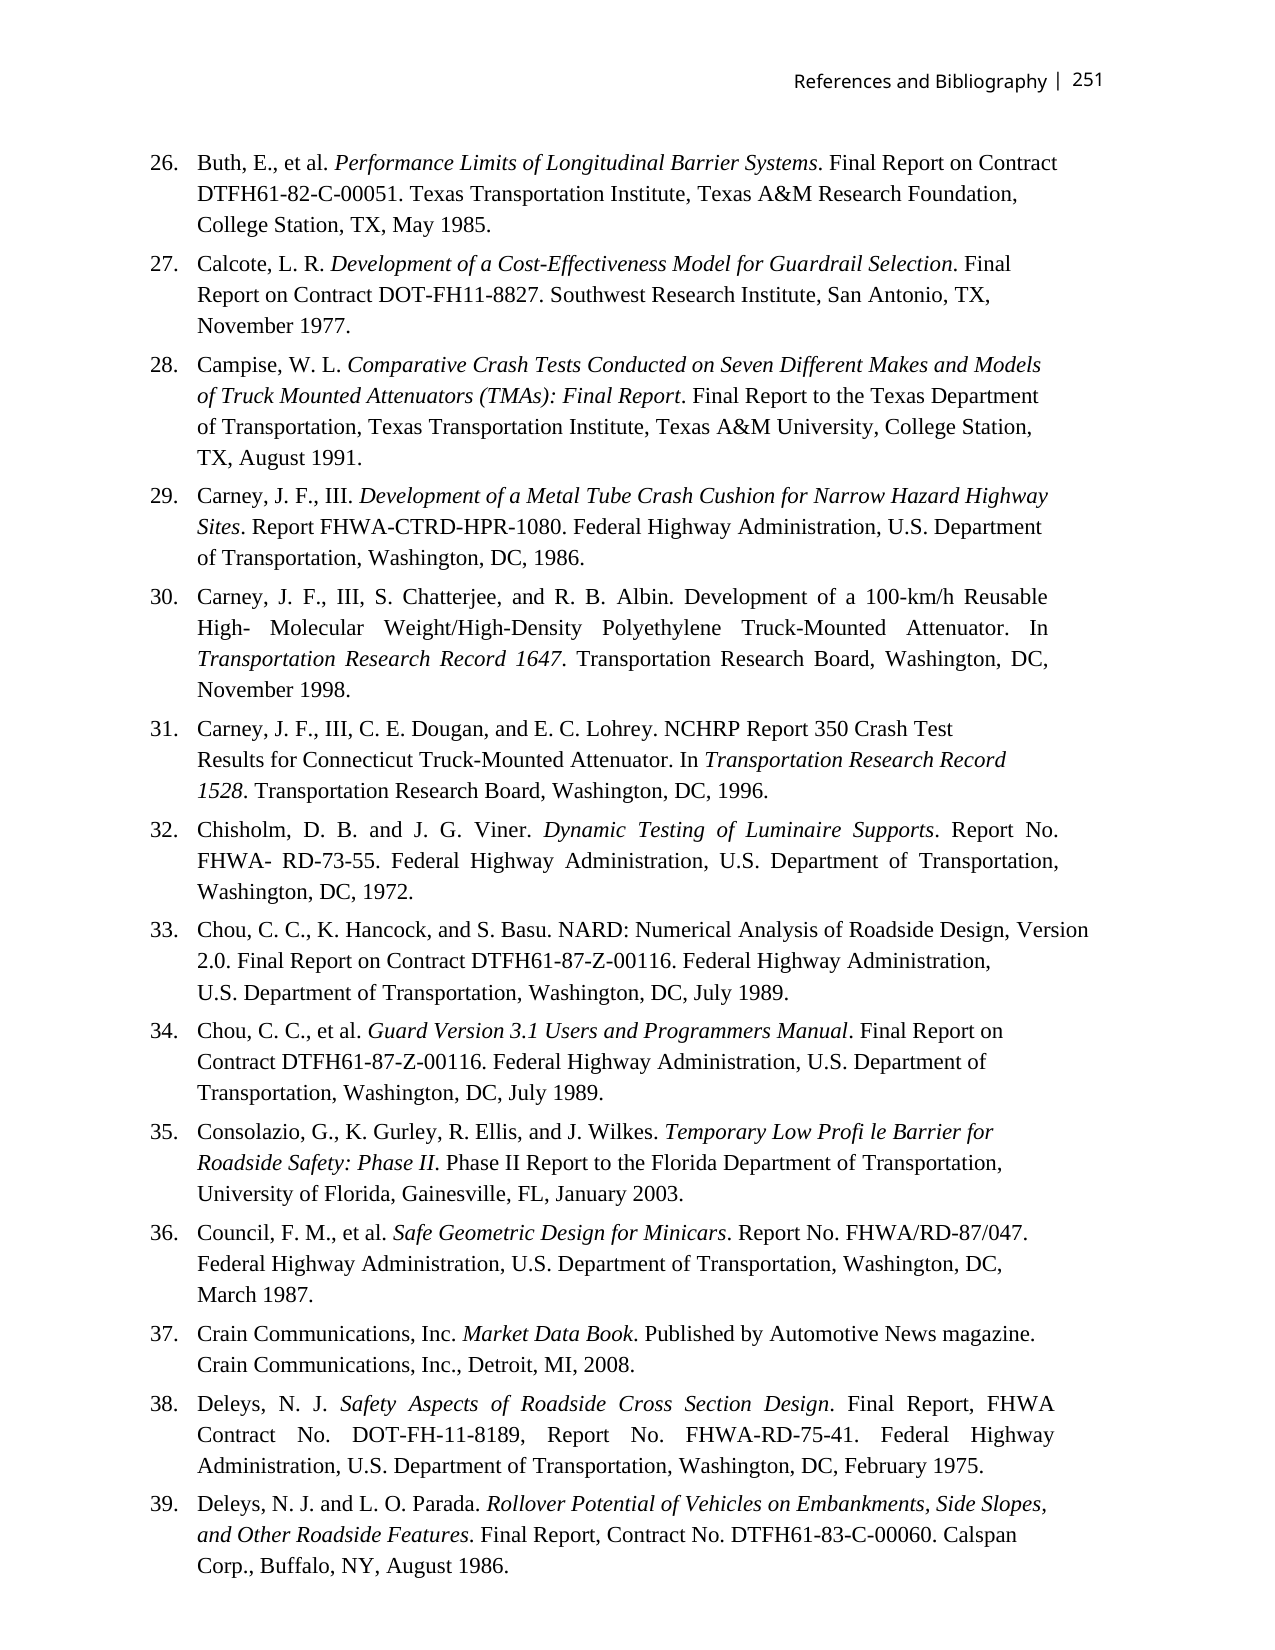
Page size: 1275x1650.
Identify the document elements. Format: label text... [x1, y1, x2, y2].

list Council, F. M., et al. Safe Geometric Design for Minicars. Report No. FHWA/RD-87/047. [150, 1219, 1114, 1245]
text Crain Communications, Inc., Detroit, MI, 2008. [197, 1351, 1096, 1377]
list Chisholm, D. B. and J. G. Viner. Dynamic Testing of Luminaire Supports. Report No. FHWA- RD-73-55. Federal Highway Administration, U.S. Department of Transportation, Washington, DC, 1972. [150, 816, 1059, 904]
list Chou, C. C., K. Hancock, and S. Basu. NARD: Numerical Analysis of Roadside Design, Version [150, 916, 1114, 943]
text References and Bibliography | 251 [137, 67, 1104, 94]
list Buth, E., et al. Performance Limits of Longitudinal Barrier Systems. Final Report on Contract DTFH61-82-C-00051. Texas Transportation Institute, Texas A&M Research Foundation, College Station, TX, May 1985. [150, 149, 1057, 238]
list Consolazio, G., K. Gurley, R. Ellis, and J. Wilkes. Temporary Low Profi le Barrier for Roadside Safety: Phase II. Phase II Report to the Florida Department of Transportation, University of Florida, Gainesville, FL, January 2003. [150, 1118, 1071, 1206]
list Carney, J. F., III. Development of a Metal Tube Crash Cushion for Narrow Hazard Highway Sites. Report FHWA-CTRD-HPR-1080. Federal Highway Administration, U.S. Department of Transportation, Washington, DC, 1986. [150, 482, 1063, 571]
list Campise, W. L. Comparative Crash Tests Conducted on Seven Different Makes and Models of Truck Mounted Attenuators (TMAs): Final Report. Final Report to the Texas Department of Transportation, Texas Transportation Institute, Texas A&M University, College Station, TX, August 1991. [150, 351, 1059, 470]
list Calcote, L. R. Development of a Cost-Effectiveness Model for Guardrail Selection. Final Report on Contract DOT-FH11-8827. Southwest Research Institute, San Antonio, TX, November 1977. [150, 250, 1078, 338]
list Crain Communications, Inc. Market Data Book. Published by Automotive News magazine. [150, 1320, 1114, 1346]
list Deleys, N. J. and L. O. Parada. Rollover Potential of Vehicles on Embankments, Side Slopes, and Other Roadside Features. Final Report, Contract No. DTFH61-83-C-00060. Calspan Corp., Buffalo, NY, August 1986. [150, 1490, 1079, 1579]
text 2.0. Final Report on Contract DTFH61-87-Z-00116. Federal Highway Administration, U.S. Department of Transportation, Washington, DC, July 1989. [197, 948, 1036, 1005]
list Carney, J. F., III, C. E. Dougan, and E. C. Lohrey. NCHRP Report 350 Crash Test Results for Connecticut Truck-Mounted Attenuator. In Transportation Research Record 1528. Transportation Research Board, Washington, DC, 1996. [150, 715, 1018, 803]
list Carney, J. F., III, S. Chatterjee, and R. B. Albin. Development of a 100-km/h Reusable High- Molecular Weight/High-Density Polyethylene Truck-Mounted Attenuator. In Transportation Research Record 1647. Transportation Research Board, Washington, DC, November 1998. [150, 583, 1048, 703]
text Federal Highway Administration, U.S. Department of Transportation, Washington, DC, March 1987. [197, 1250, 1067, 1307]
list Chou, C. C., et al. Guard Version 3.1 Users and Programmers Manual. Final Report on Contract DTFH61-87-Z-00116. Federal Highway Administration, U.S. Department of Transportation, Washington, DC, July 1989. [150, 1017, 1084, 1106]
list Deleys, N. J. Safety Aspects of Roadside Cross Section Design. Final Report, FHWA Contract No. DOT-FH-11-8189, Report No. FHWA-RD-75-41. Federal Highway Administration, U.S. Department of Transportation, Washington, DC, February 1975. [150, 1390, 1055, 1478]
